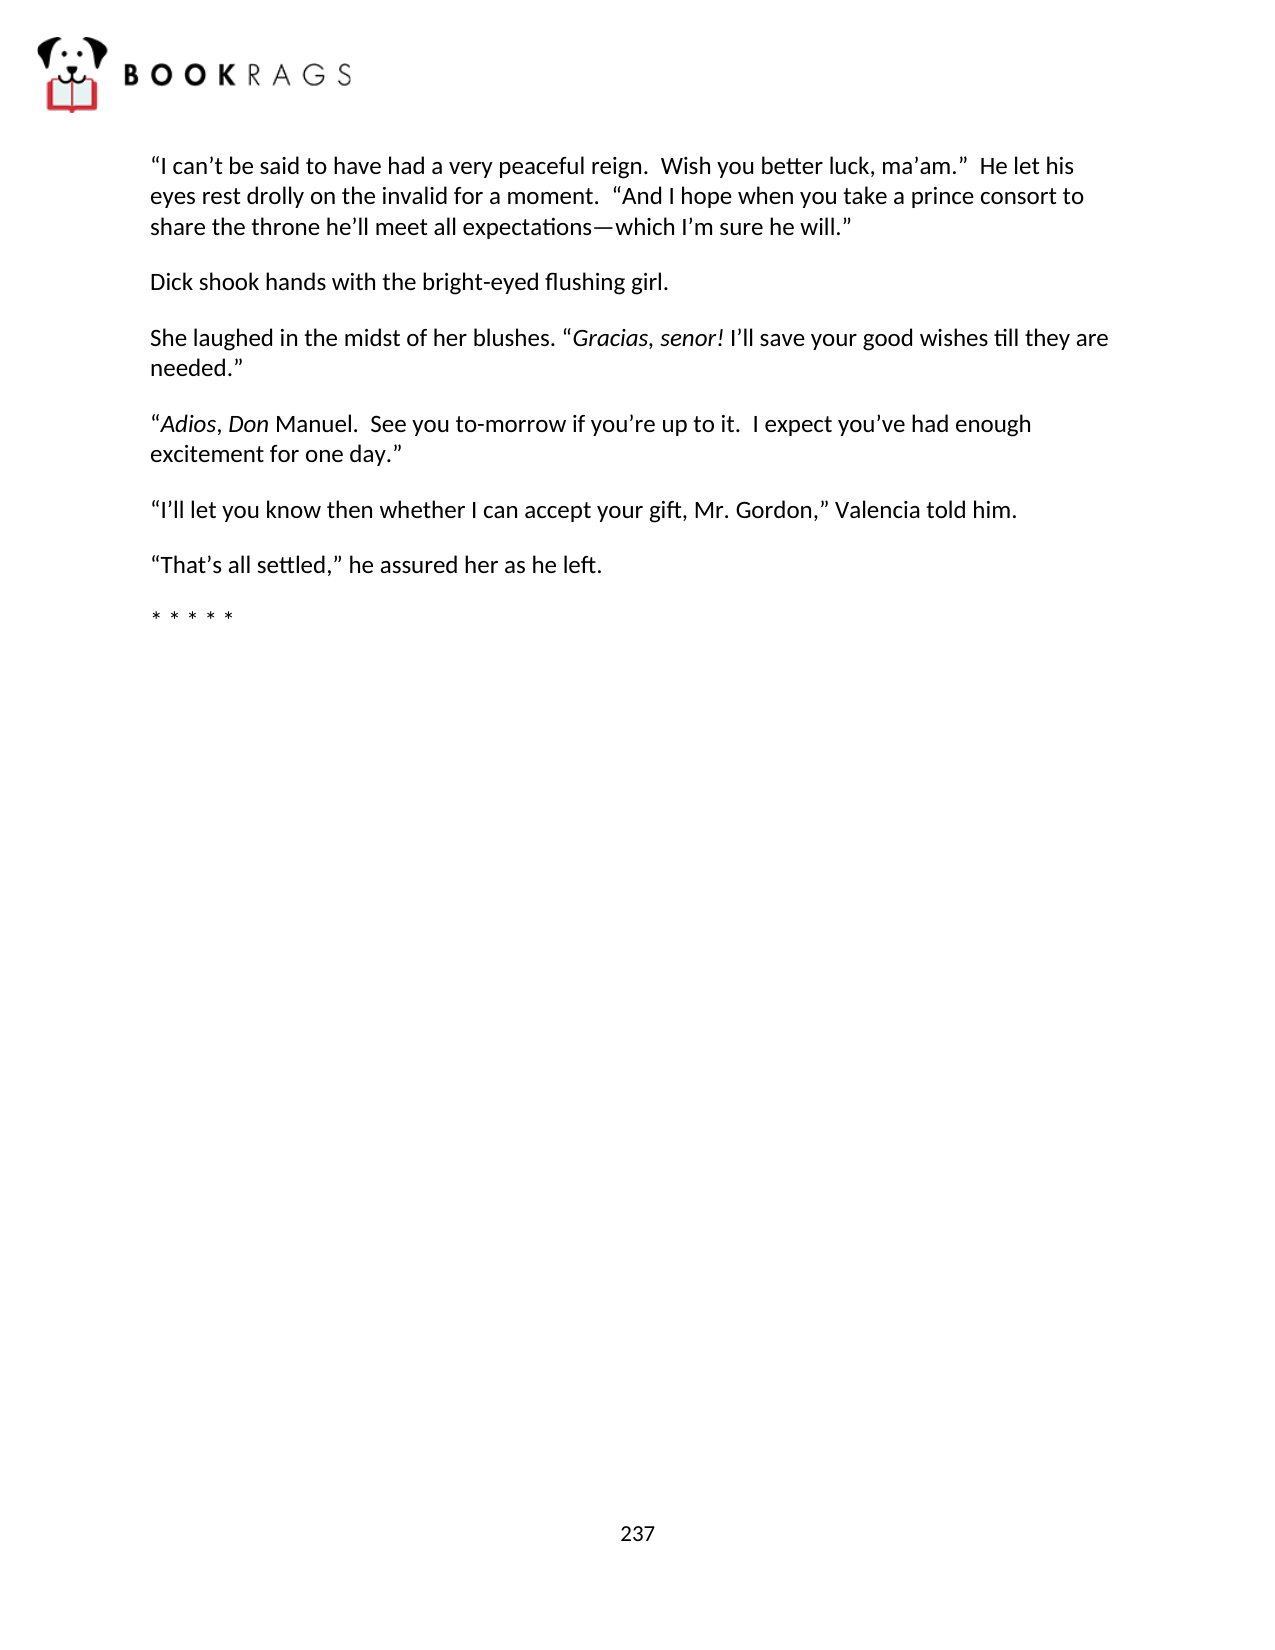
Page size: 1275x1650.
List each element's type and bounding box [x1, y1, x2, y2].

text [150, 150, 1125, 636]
picture [37, 37, 351, 113]
